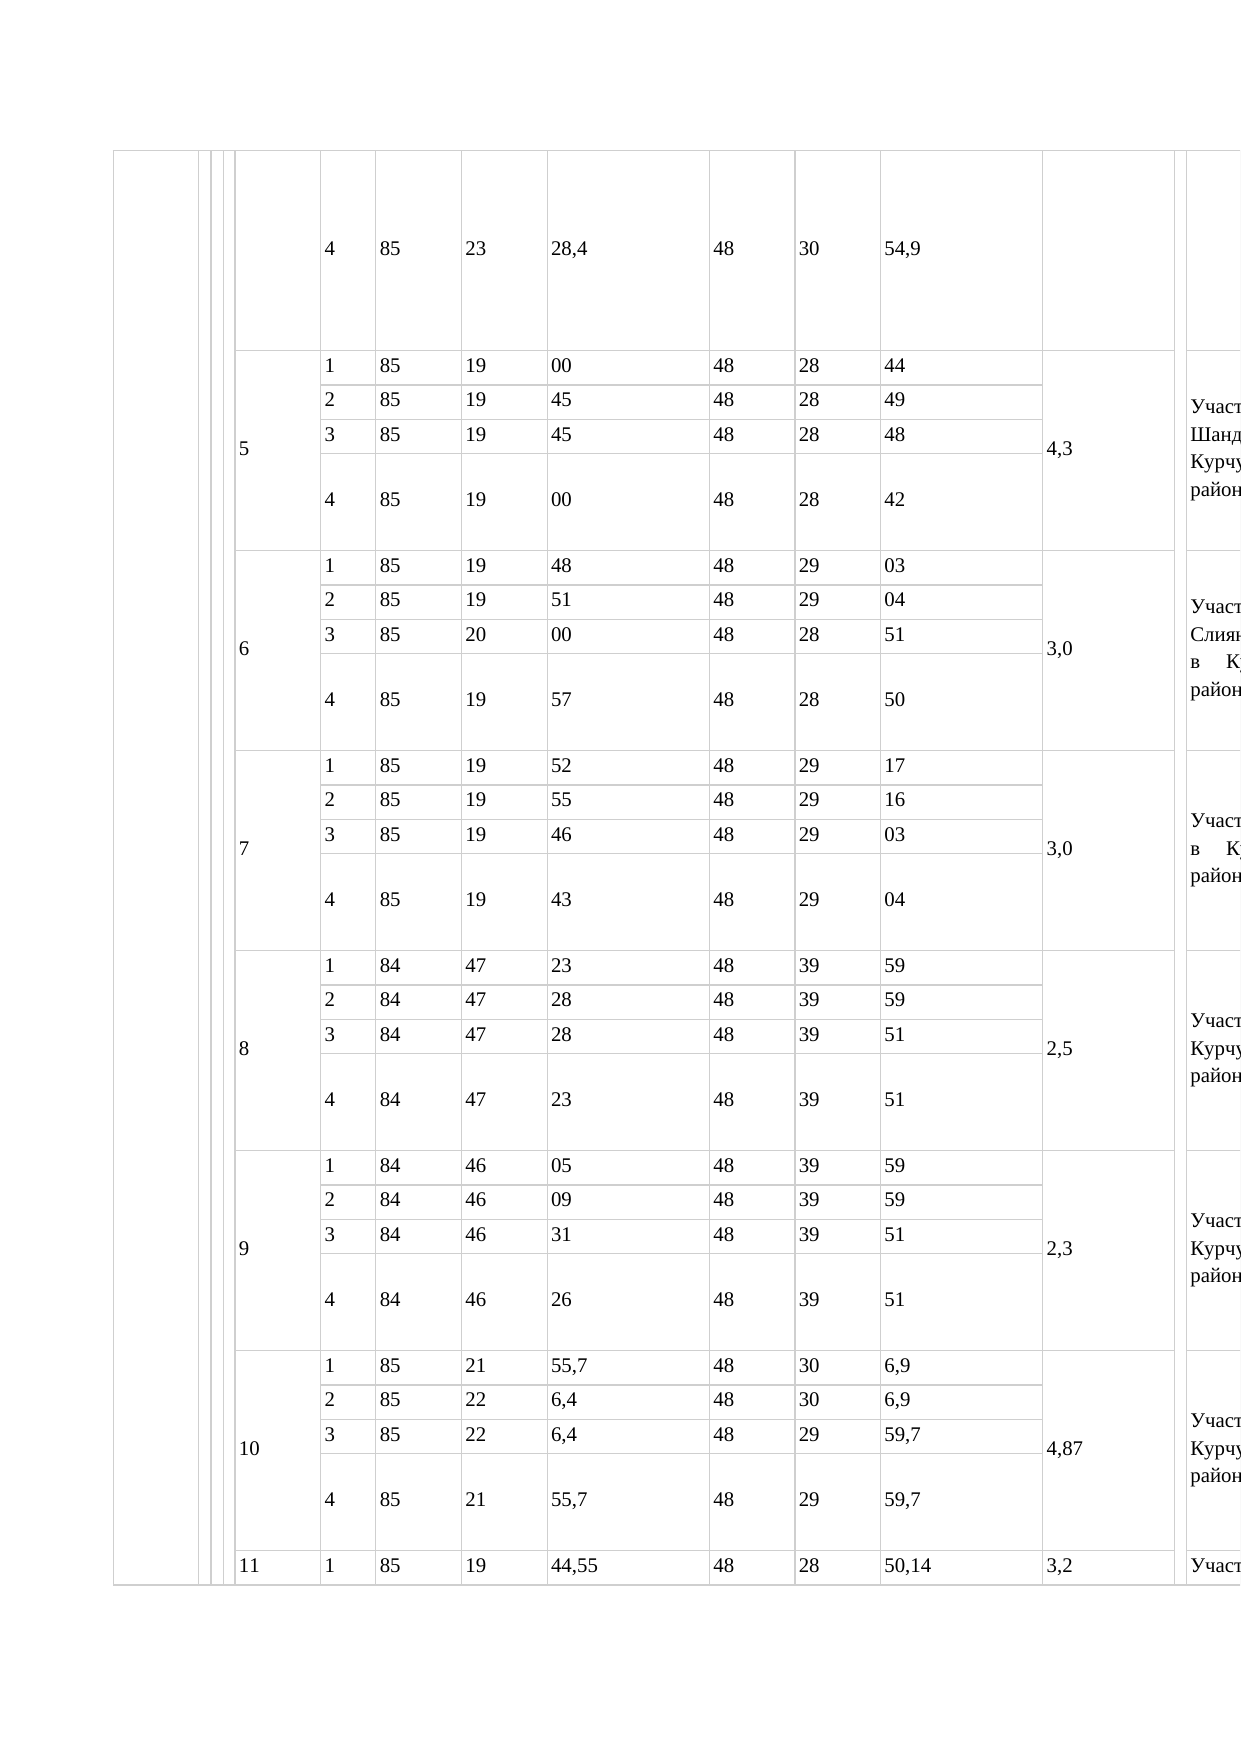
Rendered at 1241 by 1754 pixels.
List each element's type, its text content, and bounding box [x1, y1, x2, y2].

table_cell 4 [321, 1454, 375, 1550]
table_cell 19 [462, 1551, 547, 1584]
table_cell 23 [462, 151, 547, 350]
table_cell 48 [710, 1020, 794, 1053]
table_cell 85 [376, 551, 461, 584]
table_cell 52 [548, 751, 709, 784]
table_cell 85 [376, 854, 461, 950]
table_cell 5 [236, 351, 320, 550]
table_cell 55 [548, 786, 709, 819]
table_cell Участок в Курчумском районе [1187, 951, 1240, 1150]
table_cell Участок в Курчумском районе [1187, 1151, 1240, 1350]
table_cell 11 [236, 1551, 320, 1584]
table_cell 19 [462, 820, 547, 853]
table_cell 29 [796, 1454, 880, 1550]
table_cell 50,14 [881, 1551, 1042, 1584]
table_cell 48 [710, 420, 794, 453]
table_cell Участок Слияние грозы, в Курчумском районе [1187, 551, 1240, 750]
table_cell 46 [462, 1254, 547, 1350]
table_cell 84 [376, 1254, 461, 1350]
table_cell 2,5 [1043, 951, 1174, 1150]
table_cell 44 [881, 351, 1042, 384]
table_cell 19 [462, 586, 547, 619]
table_cell 2 [321, 786, 375, 819]
table_cell 85 [376, 1386, 461, 1419]
table_cell 05 [548, 1151, 709, 1184]
table_cell 19 [462, 420, 547, 453]
table_cell 03 [881, 820, 1042, 853]
table_cell 4 [321, 654, 375, 750]
table_cell 84 [376, 1186, 461, 1219]
table_cell 85 [376, 420, 461, 453]
table_cell 2 [321, 1186, 375, 1219]
table_cell 51 [881, 1220, 1042, 1253]
table_cell 29 [796, 586, 880, 619]
table_cell 43 [548, 854, 709, 950]
table_cell 85 [376, 620, 461, 653]
table_cell 4 [321, 454, 375, 550]
table_cell 3,0 [1043, 551, 1174, 750]
table_cell 51 [881, 620, 1042, 653]
table_cell 21 [462, 1454, 547, 1550]
table_cell 29 [796, 786, 880, 819]
table_cell 4 [321, 1254, 375, 1350]
table_cell 19 [462, 551, 547, 584]
table_cell 8 [236, 951, 320, 1150]
table_cell 19 [462, 751, 547, 784]
table_cell 54,9 [881, 151, 1042, 350]
table_cell 21 [462, 1351, 547, 1384]
table_cell 39 [796, 1220, 880, 1253]
table_cell 19 [462, 854, 547, 950]
table_cell 84 [376, 986, 461, 1019]
table_cell 3,2 [1043, 1551, 1174, 1584]
table_cell 49 [881, 386, 1042, 419]
table_cell 19 [462, 454, 547, 550]
table_cell 1 [321, 1551, 375, 1584]
table_cell 48 [710, 1151, 794, 1184]
table_cell 84 [376, 1020, 461, 1053]
table_cell 28 [548, 1020, 709, 1053]
table_cell 48 [710, 786, 794, 819]
table_cell 29 [796, 1420, 880, 1453]
table_cell 00 [548, 454, 709, 550]
table_cell 84 [376, 1220, 461, 1253]
table_cell 3 [321, 420, 375, 453]
table_cell 39 [796, 1020, 880, 1053]
table_cell 4 [321, 151, 375, 350]
table_cell 1 [321, 551, 375, 584]
table_cell 3 [321, 620, 375, 653]
table_cell 48 [710, 1351, 794, 1384]
table_cell 00 [548, 351, 709, 384]
table_cell 48 [710, 854, 794, 950]
table_cell 48 [710, 386, 794, 419]
table_cell 28 [796, 620, 880, 653]
table_cell 19 [462, 386, 547, 419]
table_cell 3 [321, 820, 375, 853]
table_cell 48 [548, 551, 709, 584]
table_cell 29 [796, 854, 880, 950]
table_cell 48 [710, 1551, 794, 1584]
table_cell 48 [710, 1386, 794, 1419]
table_cell 04 [881, 854, 1042, 950]
table_cell 23 [548, 1054, 709, 1150]
table_cell 59 [881, 986, 1042, 1019]
table_cell 7 [236, 751, 320, 950]
table_cell 39 [796, 1186, 880, 1219]
table_cell 19 [462, 654, 547, 750]
table_cell 51 [881, 1054, 1042, 1150]
table_cell 2 [321, 386, 375, 419]
table_cell 04 [881, 586, 1042, 619]
table_cell 44,55 [548, 1551, 709, 1584]
table_cell 85 [376, 454, 461, 550]
table_cell 26 [548, 1254, 709, 1350]
table_cell Участок Шанды-Булак, в Курчумском районе [1187, 351, 1240, 550]
table_cell 47 [462, 986, 547, 1019]
table_cell 85 [376, 1351, 461, 1384]
table_cell 30 [796, 1386, 880, 1419]
table_cell 1 [321, 351, 375, 384]
table_cell 47 [462, 1020, 547, 1053]
table_cell 4,3 [1043, 351, 1174, 550]
table_cell Участок Гроза, в Курчумском районе [1187, 751, 1240, 950]
table_cell 59 [881, 1151, 1042, 1184]
table_cell 59 [881, 1186, 1042, 1219]
table_cell 4 [321, 854, 375, 950]
table_cell 03 [881, 551, 1042, 584]
table_cell 48 [710, 751, 794, 784]
table_cell 6,4 [548, 1386, 709, 1419]
table_cell 85 [376, 786, 461, 819]
table_cell 84 [376, 1054, 461, 1150]
table_cell 85 [376, 151, 461, 350]
table_cell 6,9 [881, 1351, 1042, 1384]
table_cell 48 [710, 1254, 794, 1350]
table_cell 48 [710, 951, 794, 984]
table_cell 48 [710, 1220, 794, 1253]
table_cell 19 [462, 351, 547, 384]
table_cell 3 [321, 1420, 375, 1453]
table_cell 85 [376, 654, 461, 750]
table_cell 39 [796, 951, 880, 984]
table_cell 28 [796, 420, 880, 453]
table_cell 45 [548, 420, 709, 453]
table_cell 59,7 [881, 1454, 1042, 1550]
table_cell 85 [376, 751, 461, 784]
table_cell 1 [321, 951, 375, 984]
table_cell 09 [548, 1186, 709, 1219]
table_cell 30 [796, 151, 880, 350]
table_cell 19 [462, 786, 547, 819]
table_cell 6,9 [881, 1386, 1042, 1419]
table_cell 48 [710, 454, 794, 550]
table_cell 22 [462, 1386, 547, 1419]
table_cell 55,7 [548, 1351, 709, 1384]
table_cell 45 [548, 386, 709, 419]
table_cell 2,3 [1043, 1151, 1174, 1350]
table_cell 46 [462, 1151, 547, 1184]
table_cell 42 [881, 454, 1042, 550]
table_cell 20 [462, 620, 547, 653]
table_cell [1187, 1551, 1240, 1584]
table_cell 85 [376, 820, 461, 853]
table_cell 00 [548, 620, 709, 653]
table_cell 85 [376, 1454, 461, 1550]
table_cell 85 [376, 351, 461, 384]
table_cell 28 [796, 351, 880, 384]
table_cell 84 [376, 951, 461, 984]
table_cell 48 [710, 986, 794, 1019]
table_cell 46 [548, 820, 709, 853]
table_cell 28 [796, 1551, 880, 1584]
table_cell 51 [548, 586, 709, 619]
table_cell 39 [796, 986, 880, 1019]
table_cell 2 [321, 1386, 375, 1419]
table_cell 85 [376, 1551, 461, 1584]
table_cell 85 [376, 1420, 461, 1453]
table_cell 2 [321, 986, 375, 1019]
table_cell 51 [881, 1254, 1042, 1350]
table_cell 22 [462, 1420, 547, 1453]
table_cell 10 [236, 1351, 320, 1550]
table_cell 1 [321, 1151, 375, 1184]
table_cell 48 [710, 620, 794, 653]
table_cell 48 [710, 151, 794, 350]
table_cell 28 [796, 654, 880, 750]
table_cell 1 [321, 1351, 375, 1384]
table_cell 59 [881, 951, 1042, 984]
table_cell 3 [321, 1020, 375, 1053]
table_cell 48 [710, 1186, 794, 1219]
table_cell 29 [796, 820, 880, 853]
table_cell 28 [796, 386, 880, 419]
table_cell 31 [548, 1220, 709, 1253]
table_cell 29 [796, 551, 880, 584]
table_cell 39 [796, 1151, 880, 1184]
table_cell 3,0 [1043, 751, 1174, 950]
table_cell 17 [881, 751, 1042, 784]
table_cell 50 [881, 654, 1042, 750]
table_cell 48 [710, 1454, 794, 1550]
table_cell 4 [321, 1054, 375, 1150]
table_cell 48 [710, 654, 794, 750]
table_cell 29 [796, 751, 880, 784]
table_cell 3 [321, 1220, 375, 1253]
table_cell 46 [462, 1220, 547, 1253]
table_cell 85 [376, 586, 461, 619]
table_cell 28,4 [548, 151, 709, 350]
table_cell 84 [376, 1151, 461, 1184]
table_cell 6 [236, 551, 320, 750]
table_cell 48 [710, 1420, 794, 1453]
table_cell 47 [462, 1054, 547, 1150]
table_cell 46 [462, 1186, 547, 1219]
table_cell 48 [710, 586, 794, 619]
table_cell 39 [796, 1054, 880, 1150]
table_cell 28 [548, 986, 709, 1019]
table_cell 28 [796, 454, 880, 550]
table_cell 47 [462, 951, 547, 984]
table_cell 48 [710, 551, 794, 584]
table_cell 48 [710, 1054, 794, 1150]
table_cell 6,4 [548, 1420, 709, 1453]
table_cell 48 [881, 420, 1042, 453]
table_cell 57 [548, 654, 709, 750]
table_cell 1 [321, 751, 375, 784]
table_cell 4,87 [1043, 1351, 1174, 1550]
table_cell 48 [710, 820, 794, 853]
table_cell 2 [321, 586, 375, 619]
table_cell Участок в Курчумском районе [1187, 1351, 1240, 1550]
table_cell 48 [710, 351, 794, 384]
table_cell 55,7 [548, 1454, 709, 1550]
table_cell 51 [881, 1020, 1042, 1053]
table_cell 9 [236, 1151, 320, 1350]
table_cell 85 [376, 386, 461, 419]
table_cell 59,7 [881, 1420, 1042, 1453]
table_cell 16 [881, 786, 1042, 819]
table_cell 30 [796, 1351, 880, 1384]
table_cell 39 [796, 1254, 880, 1350]
table_cell 23 [548, 951, 709, 984]
